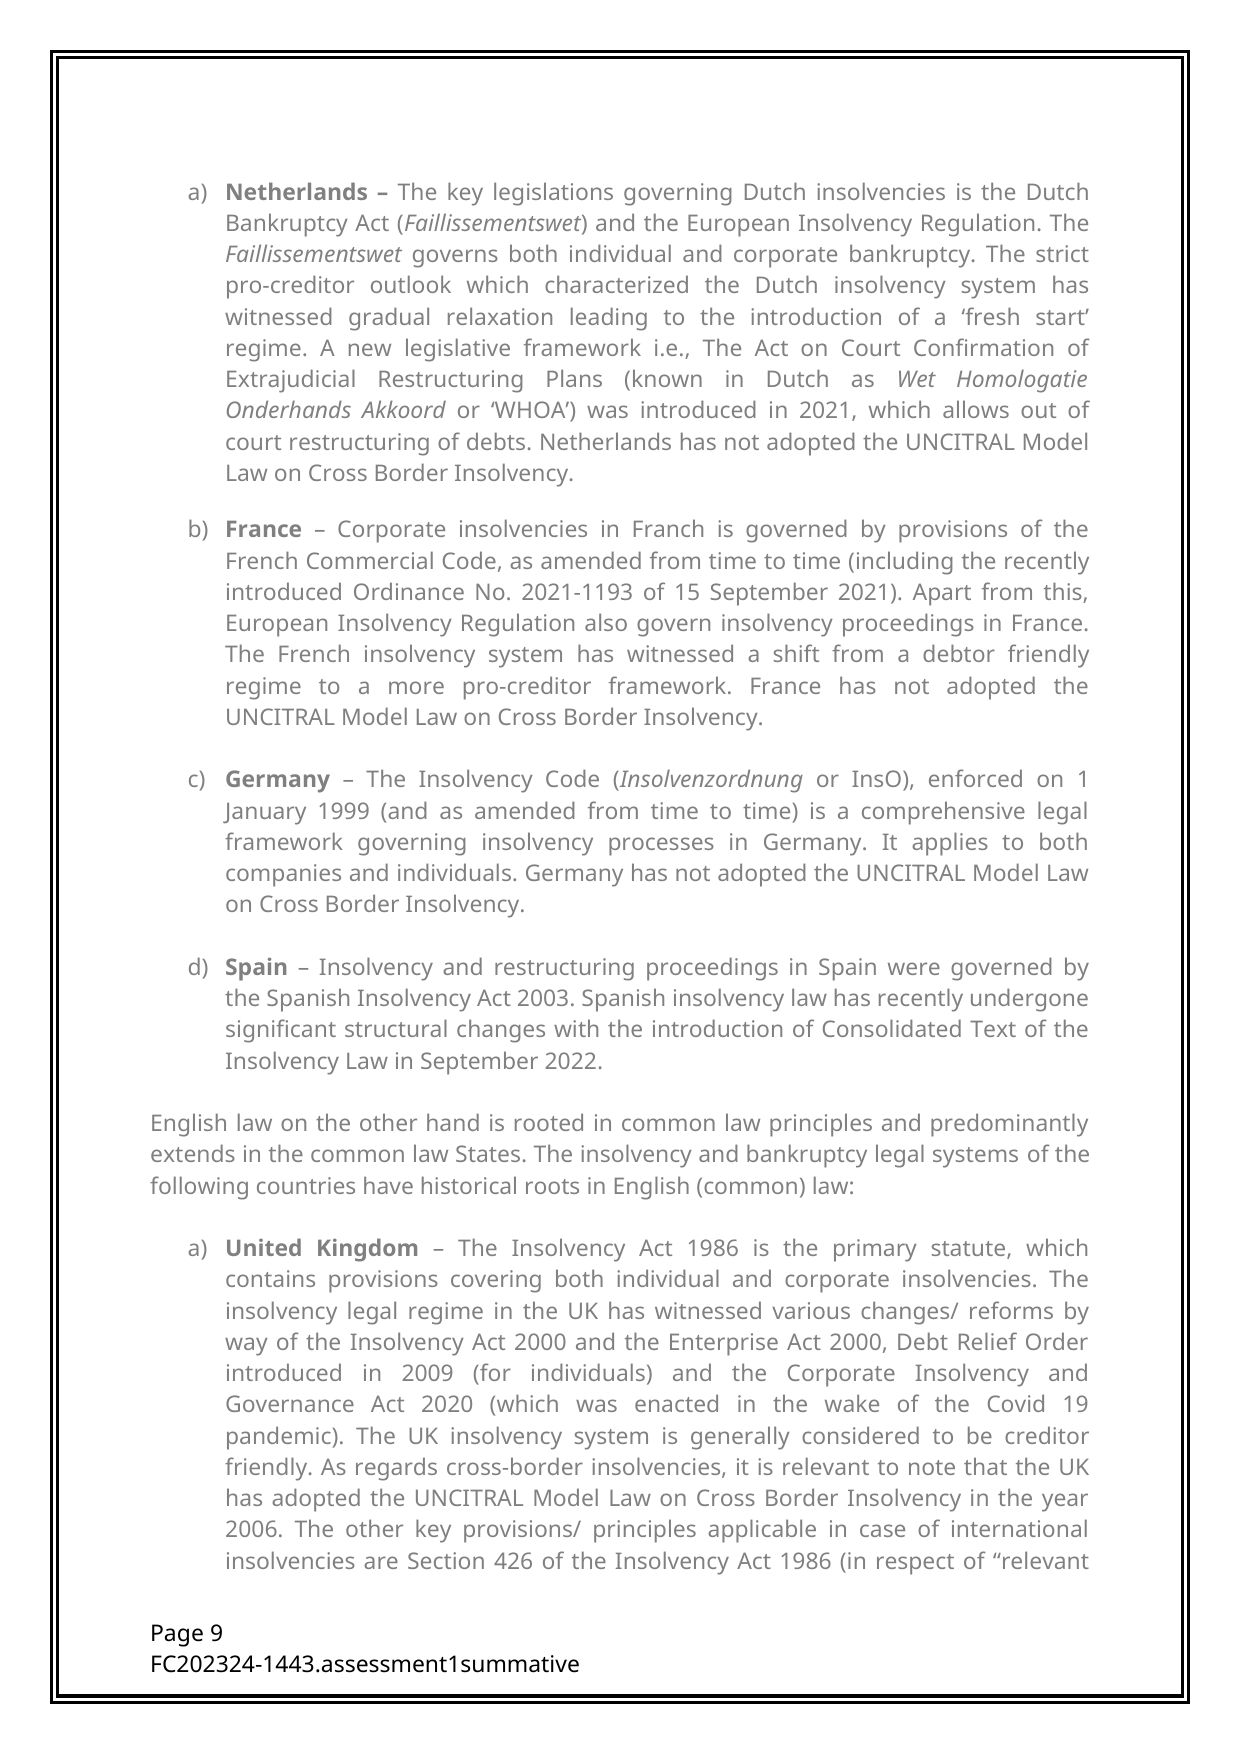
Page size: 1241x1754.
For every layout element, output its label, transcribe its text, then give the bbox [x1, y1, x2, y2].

list France – Corporate insolvencies in Franch is governed by provisions of the French Commercial Code, as amended from time to time (including the recently introduced Ordinance No. 2021-1193 of 15 September 2021). Apart from this, European Insolvency Regulation also govern insolvency proceedings in France. The French insolvency system has witnessed a shift from a debtor friendly regime to a more pro-creditor framework. France has not adopted the UNCITRAL Model Law on Cross Border Insolvency. [187, 513, 1090, 732]
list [187, 1232, 1090, 1576]
text English law on the other hand is rooted in common law principles and predominantly extends in the common law States. The insolvency and bankruptcy legal systems of the following countries have historical roots in English (common) law: [150, 1107, 1090, 1201]
list Germany – The Insolvency Code (Insolvenzordnung or InsO), enforced on 1 January 1999 (and as amended from time to time) is a comprehensive legal framework governing insolvency processes in Germany. It applies to both companies and individuals. Germany has not adopted the UNCITRAL Model Law on Cross Border Insolvency. [187, 763, 1090, 919]
list Netherlands – The key legislations governing Dutch insolvencies is the Dutch Bankruptcy Act (Faillissementswet) and the European Insolvency Regulation. The Faillissementswet governs both individual and corporate bankruptcy. The strict pro-creditor outlook which characterized the Dutch insolvency system has witnessed gradual relaxation leading to the introduction of a ‘fresh start’ regime. A new legislative framework i.e., The Act on Court Confirmation of Extrajudicial Restructuring Plans (known in Dutch as Wet Homologatie Onderhands Akkoord or ‘WHOA’) was introduced in 2021, which allows out of court restructuring of debts. Netherlands has not adopted the UNCITRAL Model Law on Cross Border Insolvency. [187, 175, 1090, 488]
list Spain – Insolvency and restructuring proceedings in Spain were governed by the Spanish Insolvency Act 2003. Spanish insolvency law has recently undergone significant structural changes with the introduction of Consolidated Text of the Insolvency Law in September 2022. [187, 951, 1090, 1076]
